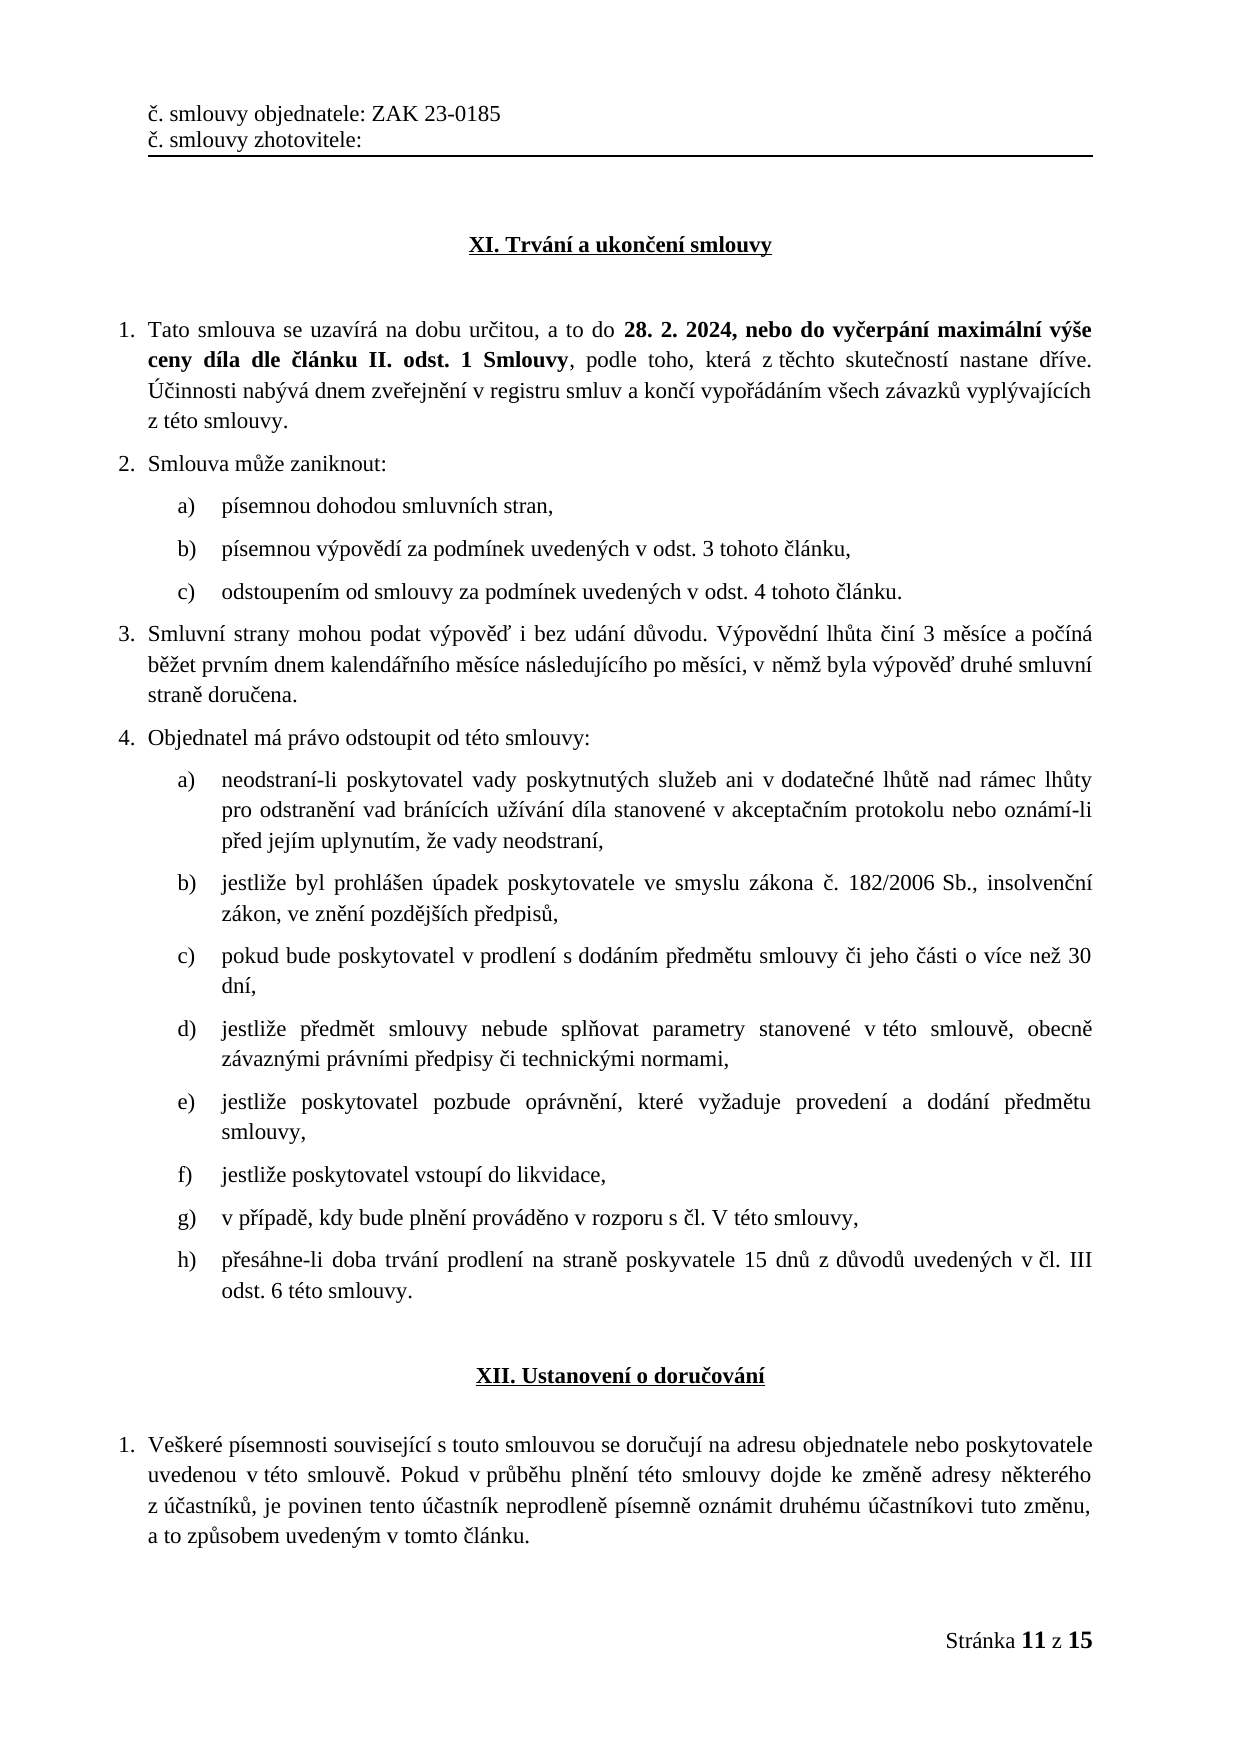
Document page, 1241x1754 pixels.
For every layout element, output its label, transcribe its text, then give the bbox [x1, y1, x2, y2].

list přesáhne-li doba trvání prodlení na straně poskyvatele 15 dnů z důvodů uvedených v čl. III odst. 6 této smlouvy. [177, 1247, 1093, 1303]
list pokud bude poskytovatel v prodlení s dodáním předmětu smlouvy či jeho části o více než 30 dní, [177, 942, 1093, 999]
subtitle XII. Ustanovení o doručování [148, 1362, 1093, 1388]
list Tato smlouva se uzavírá na dobu určitou, a to do 28. 2. 2024, nebo do vyčerpání maximální výše ceny díla dle článku II. odst. 1 Smlouvy, podle toho, která z těchto skutečností nastane dříve. Účinnosti nabývá dnem zveřejnění v registru smluv a končí vypořádáním všech závazků vyplývajících z této smlouvy. [118, 316, 1093, 433]
list jestliže předmět smlouvy nebude splňovat parametry stanovené v této smlouvě, obecně závaznými právními předpisy či technickými normami, [177, 1015, 1093, 1072]
list neodstraní-li poskytovatel vady poskytnutých služeb ani v dodatečné lhůtě nad rámec lhůty pro odstranění vad bránících užívání díla stanovené v akceptačním protokolu nebo oznámí-li před jejím uplynutím, že vady neodstraní, [177, 766, 1093, 853]
list jestliže poskytovatel pozbude oprávnění, které vyžaduje provedení a dodání předmětu smlouvy, [177, 1088, 1093, 1145]
list odstoupením od smlouvy za podmínek uvedených v odst. 4 tohoto článku. [177, 578, 1093, 604]
list Smluvní strany mohou podat výpověď i bez udání důvodu. Výpovědní lhůta činí 3 měsíce a počíná běžet prvním dnem kalendářního měsíce následujícího po měsíci, v němž byla výpověď druhé smluvní straně doručena. [118, 621, 1093, 707]
list jestliže byl prohlášen úpadek poskytovatele ve smyslu zákona č. 182/2006 Sb., insolvenční zákon, ve znění pozdějších předpisů, [177, 869, 1093, 926]
list Veškeré písemnosti související s touto smlouvou se doručují na adresu objednatele nebo poskytovatele uvedenou v této smlouvě. Pokud v průběhu plnění této smlouvy dojde ke změně adresy některého z účastníků, je povinen tento účastník neprodleně písemně oznámit druhému účastníkovi tuto změnu, a to způsobem uvedeným v tomto článku. [118, 1431, 1093, 1548]
list písemnou dohodou smluvních stran, [177, 492, 1093, 519]
list písemnou výpovědí za podmínek uvedených v odst. 3 tohoto článku, [177, 535, 1093, 561]
subtitle XI. Trvání a ukončení smlouvy [148, 231, 1093, 257]
list v případě, kdy bude plnění prováděno v rozporu s čl. V této smlouvy, [177, 1204, 1093, 1230]
list jestliže poskytovatel vstoupí do likvidace, [177, 1161, 1093, 1187]
list Objednatel má právo odstoupit od této smlouvy: [118, 724, 1093, 750]
list Smlouva může zaniknout: [118, 450, 1093, 476]
